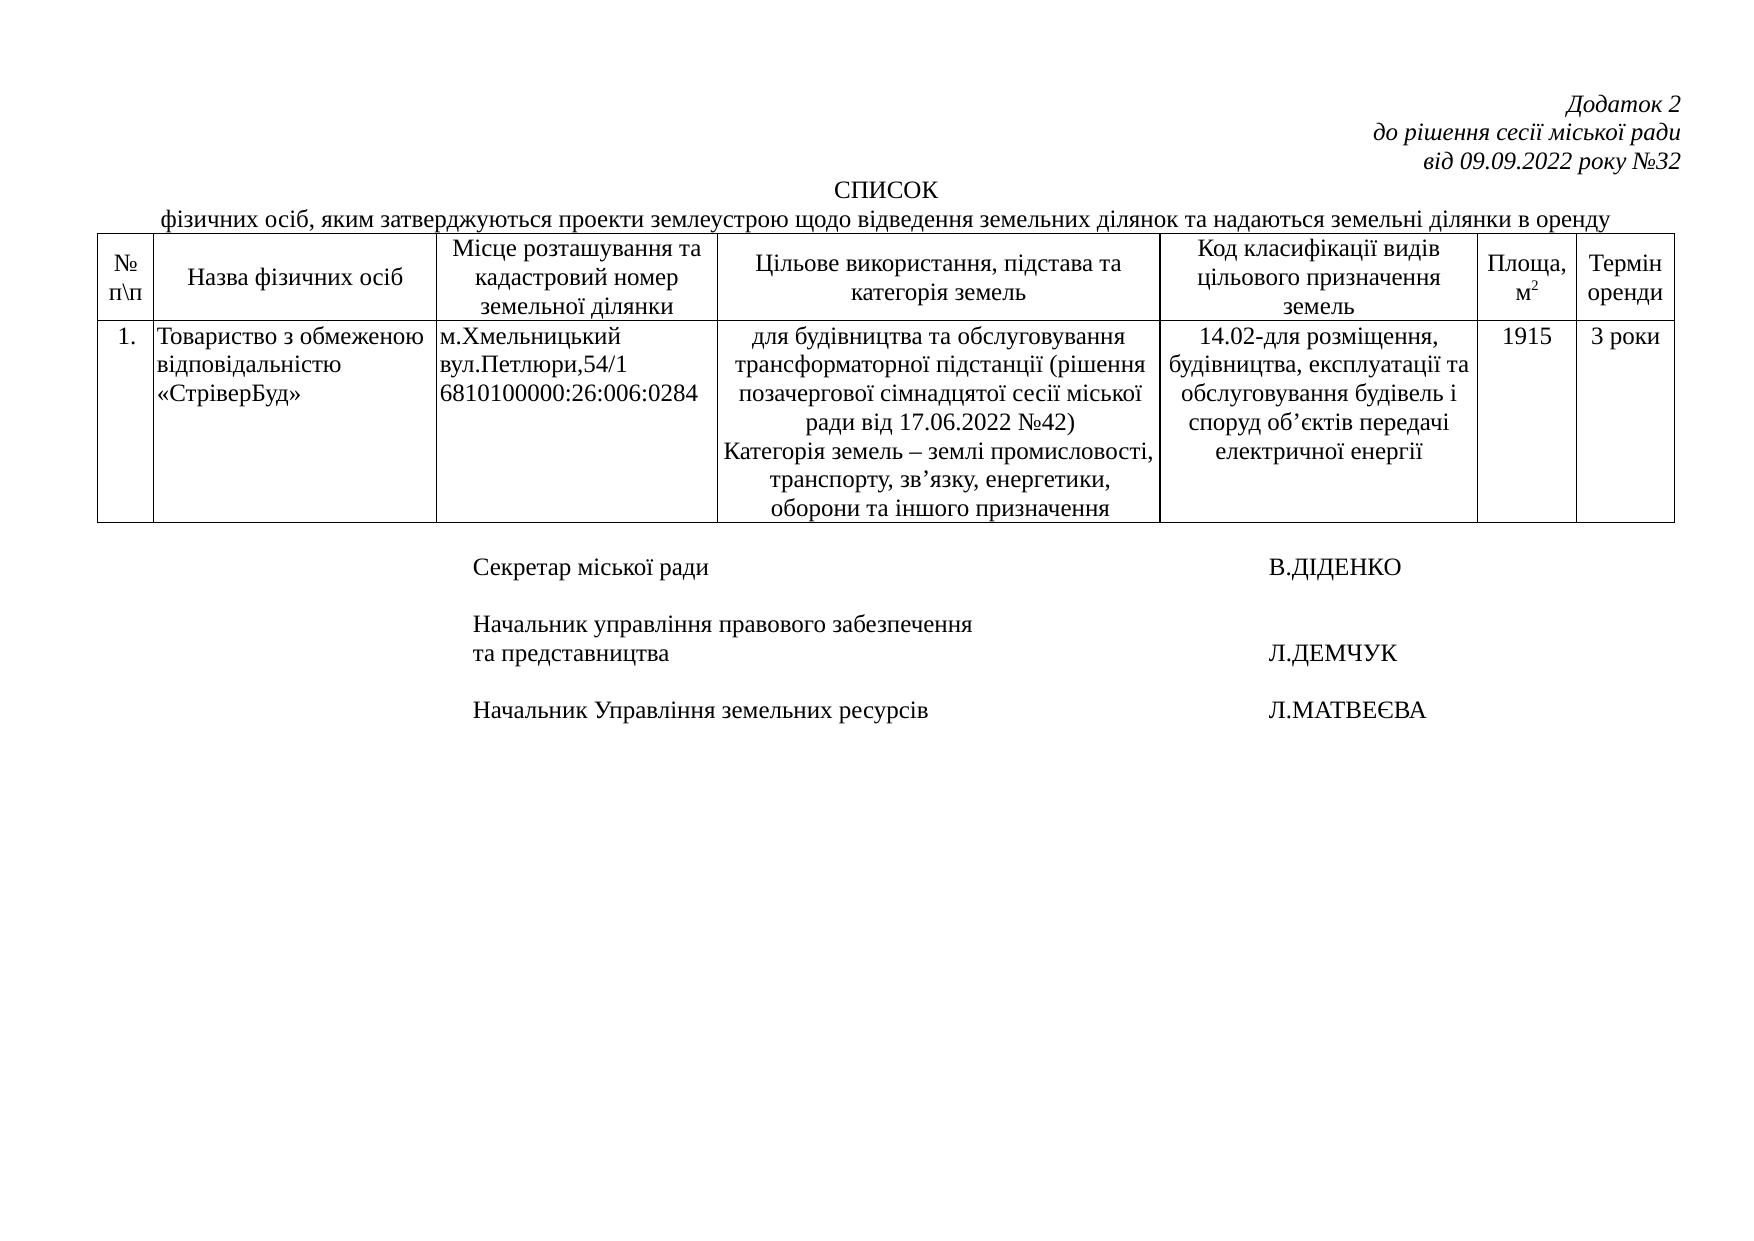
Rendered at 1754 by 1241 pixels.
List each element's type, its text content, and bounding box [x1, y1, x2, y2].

table_cell Товариство з обмеженою відповідальністю «СтріверБуд» [154, 321, 436, 522]
table_cell 1915 [1478, 321, 1576, 522]
table_header Назва фізичних осіб [154, 234, 436, 320]
text до рішення сесії міської ради [561, 117, 1683, 146]
table_header Площа, м2 [1478, 234, 1576, 320]
table_cell 3 роки [1577, 321, 1674, 522]
text Секретар міської ради В.ДІДЕНКО [473, 552, 1695, 581]
text фізичних осіб, яким затверджуються проекти землеустрою щодо відведення земельних ділянок та надаються земельні ділянки в оренду [89, 204, 1683, 232]
text Начальник управління правового забезпечення [473, 609, 1683, 638]
table_cell 14.02-для розміщення, будівництва, експлуатації та обслуговування будівель і споруд об’єктів передачі електричної енергії [1161, 321, 1477, 522]
table_header Цільове використання, підстава та категорія земель [718, 234, 1159, 320]
table_header № п\п [98, 234, 153, 320]
text та представництва Л.ДЕМЧУК [473, 638, 1683, 667]
text від 09.09.2022 року №32 [561, 146, 1683, 175]
text Начальник Управління земельних ресурсів Л.МАТВЕЄВА [473, 696, 1683, 724]
table_cell м.Хмельницький вул.Петлюри,54/1 6810100000:26:006:0284 [437, 321, 717, 522]
text Додаток 2 [561, 89, 1683, 117]
table_header Місце розташування та кадастровий номер земельної ділянки [437, 234, 717, 320]
table_cell 1. [98, 321, 153, 522]
table_header Термін оренди [1577, 234, 1674, 320]
table_cell для будівництва та обслуговування трансформаторної підстанції (рішення позачергової сімнадцятої сесії міської ради від 17.06.2022 №42) Категорія земель – землі промисловості, транспорту, зв’язку, енергетики, оборони та іншого призначення [718, 321, 1159, 522]
text СПИСОК [89, 175, 1683, 204]
table_header Код класифікації видів цільового призначення земель [1161, 234, 1477, 320]
